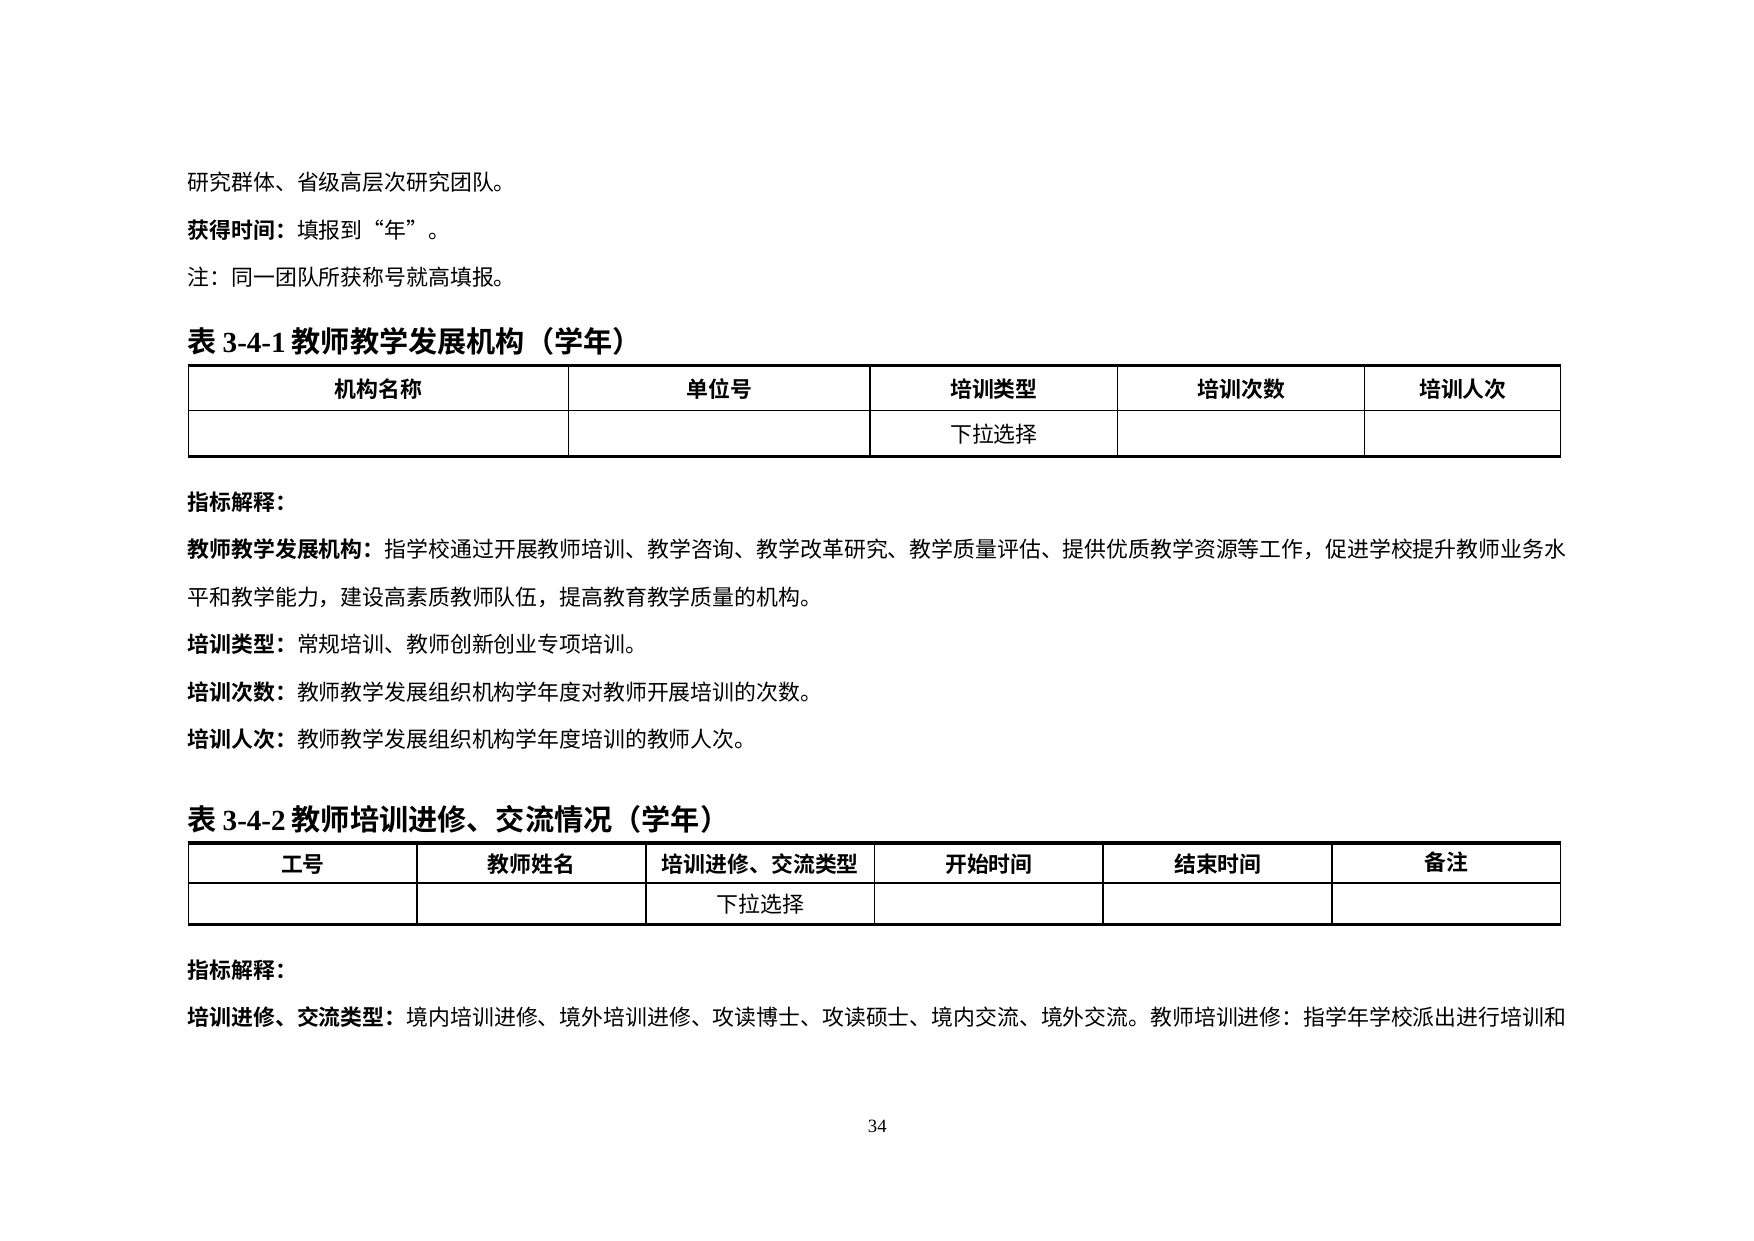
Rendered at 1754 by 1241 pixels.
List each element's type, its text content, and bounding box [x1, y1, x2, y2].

text 培训次数：教师教学发展组织机构学年度对教师开展培训的次数。 [187, 675, 1566, 706]
table_header 培训进修、交流类型 [647, 845, 874, 882]
table_cell 下拉选择 [647, 884, 874, 923]
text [187, 165, 1566, 197]
table_header 培训类型 [871, 367, 1117, 410]
table_header 工号 [189, 845, 416, 882]
table_cell [1333, 884, 1560, 923]
table_cell [1118, 411, 1364, 455]
text 获得时间：填报到“年”。 [187, 213, 1566, 244]
table_cell [418, 884, 645, 923]
text 培训人次：教师教学发展组织机构学年度培训的教师人次。 [187, 722, 1566, 754]
text 注：同一团队所获称号就高填报。 [187, 260, 1566, 292]
table_header 结束时间 [1104, 845, 1331, 882]
table_header 备注 [1333, 845, 1560, 882]
table_cell [1365, 411, 1560, 455]
text 指标解释： [187, 953, 1566, 984]
table_cell 下拉选择 [871, 411, 1117, 455]
subtitle 表3-4-1教师教学发展机构（学年） [187, 319, 1566, 361]
table_header 单位号 [569, 367, 869, 410]
table_header 培训人次 [1365, 367, 1560, 410]
table_cell [569, 411, 869, 455]
text 指标解释： [187, 485, 1566, 516]
table_header 教师姓名 [418, 845, 645, 882]
table_cell [875, 884, 1102, 923]
subtitle 表3-4-2教师培训进修、交流情况（学年） [187, 797, 1566, 839]
table_cell [1104, 884, 1331, 923]
table_header 培训次数 [1118, 367, 1364, 410]
table_header 机构名称 [189, 367, 568, 410]
table_header 开始时间 [875, 845, 1102, 882]
table_cell [189, 884, 416, 923]
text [187, 1000, 1566, 1032]
text 培训类型：常规培训、教师创新创业专项培训。 [187, 627, 1566, 659]
text 教师教学发展机构：指学校通过开展教师培训、教学咨询、教学改革研究、教学质量评估、提供优质教学资源等工作，促进学校提升教师业务水平和教学能力，建设高素质教师队伍，提高教育教学质量的机构。 [187, 532, 1566, 611]
table_cell [189, 411, 568, 455]
